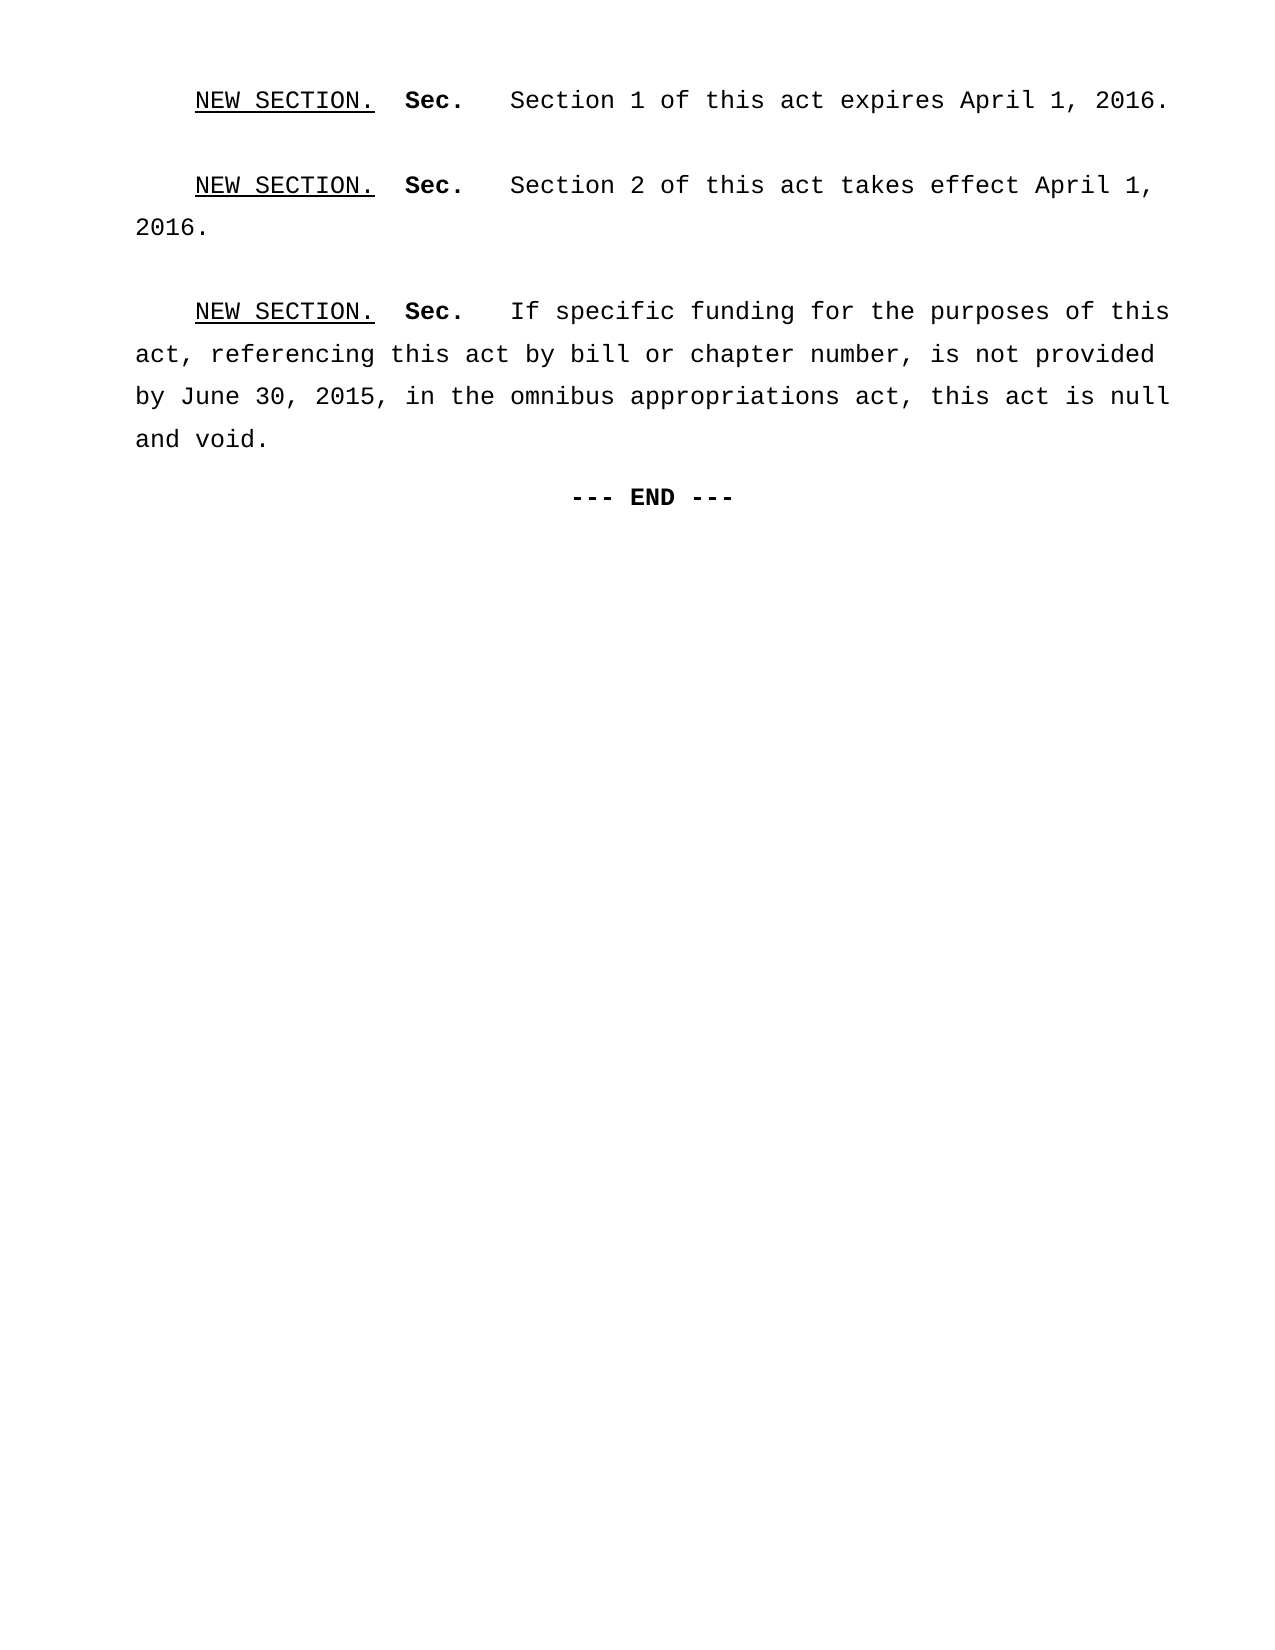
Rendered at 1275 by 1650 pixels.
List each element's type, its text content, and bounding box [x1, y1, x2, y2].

text --- END --- [135, 484, 1170, 512]
text NEW SECTION. Sec. Section 1 of this act expires April 1, 2016. [135, 75, 1170, 117]
text NEW SECTION. Sec. If specific funding for the purposes of this act, referencing this act by bill or chapter number, is not provided by June 30, 2015, in the omnibus appropriations act, this act is null and void. [135, 286, 1170, 456]
text NEW SECTION. Sec. Section 2 of this act takes effect April 1, 2016. [135, 159, 1170, 244]
